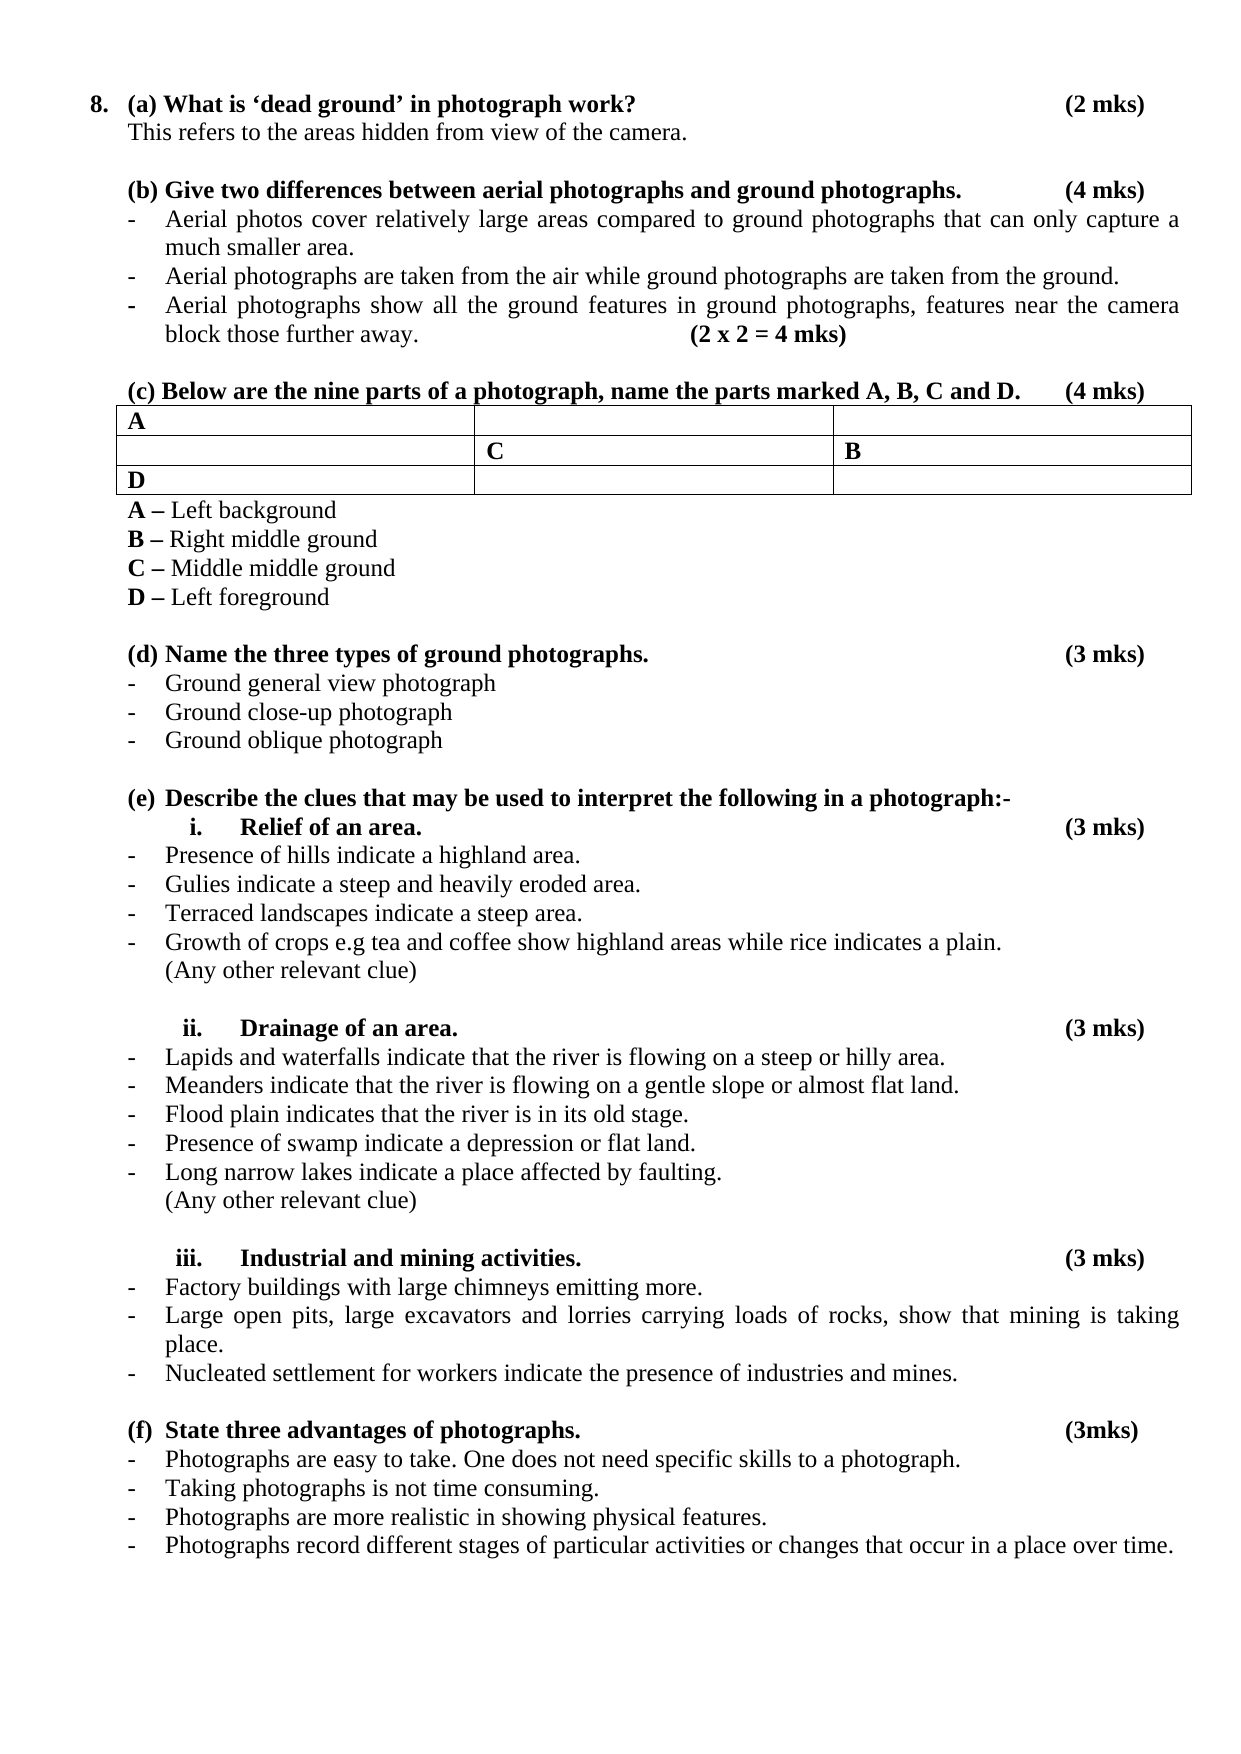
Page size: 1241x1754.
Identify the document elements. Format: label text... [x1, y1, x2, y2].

text C – Middle middle ground [127, 553, 1180, 582]
text (Any other relevant clue) [165, 955, 1180, 984]
list Presence of swamp indicate a depression or flat land. [127, 1128, 1180, 1157]
list Meanders indicate that the river is flowing on a gentle slope or almost flat land. [127, 1070, 1180, 1099]
list Flood plain indicates that the river is in its old stage. [127, 1099, 1180, 1128]
list Ground oblique photograph [127, 725, 1180, 754]
list Aerial photographs are taken from the air while ground photographs are taken from the ground. [127, 261, 1180, 290]
list State three advantages of photographs. (3mks) [127, 1415, 1180, 1444]
table_cell B [834, 436, 1191, 464]
table_cell [834, 466, 1191, 494]
text This refers to the areas hidden from view of the camera. [127, 117, 1180, 146]
table_header [475, 406, 833, 435]
list Factory buildings with large chimneys emitting more. [127, 1272, 1180, 1300]
list (a) What is ‘dead ground’ in photograph work? (2 mks) [90, 89, 1180, 117]
text (c) Below are the nine parts of a photograph, name the parts marked A, B, C and D. (4 mks) [127, 376, 1180, 405]
list Photographs are easy to take. One does not need specific skills to a photograph. [127, 1444, 1180, 1473]
list Long narrow lakes indicate a place affected by faulting. [127, 1157, 1180, 1185]
table_cell C [475, 436, 833, 464]
list Nucleated settlement for workers indicate the presence of industries and mines. [127, 1358, 1180, 1387]
list Describe the clues that may be used to interpret the following in a photograph:- [127, 783, 1180, 812]
table_header A [117, 406, 474, 435]
table_cell [475, 466, 833, 494]
list Name the three types of ground photographs. (3 mks) [127, 639, 1180, 668]
list Presence of hills indicate a highland area. [127, 840, 1180, 869]
list Relief of an area. (3 mks) [202, 812, 1180, 840]
list Aerial photographs show all the ground features in ground photographs, features near the camera block those further away. (2 x 2 = 4 mks) [127, 290, 1180, 347]
list Taking photographs is not time consuming. [127, 1473, 1180, 1502]
text D – Left foreground [127, 582, 1180, 610]
list Drainage of an area. (3 mks) [202, 1013, 1180, 1042]
table_header [834, 406, 1191, 435]
list Gulies indicate a steep and heavily eroded area. [127, 869, 1180, 898]
text B – Right middle ground [127, 524, 1180, 553]
list Lapids and waterfalls indicate that the river is flowing on a steep or hilly area. [127, 1042, 1180, 1070]
list Growth of crops e.g tea and coffee show highland areas while rice indicates a plain. [127, 927, 1180, 955]
list Photographs record different stages of particular activities or changes that occur in a place over time. [127, 1530, 1180, 1559]
list Ground general view photograph [127, 668, 1180, 697]
table_cell [117, 436, 474, 464]
text A – Left background [127, 495, 1180, 524]
text (b) Give two differences between aerial photographs and ground photographs. (4 mks) [127, 175, 1180, 204]
list Aerial photos cover relatively large areas compared to ground photographs that can only capture a much smaller area. [127, 204, 1180, 261]
list Ground close-up photograph [127, 697, 1180, 725]
list Large open pits, large excavators and lorries carrying loads of rocks, show that mining is taking place. [127, 1300, 1180, 1358]
list Terraced landscapes indicate a steep area. [127, 898, 1180, 927]
list Industrial and mining activities. (3 mks) [202, 1243, 1180, 1272]
table_cell D [117, 466, 474, 494]
list Photographs are more realistic in showing physical features. [127, 1502, 1180, 1530]
text (Any other relevant clue) [165, 1185, 1180, 1214]
